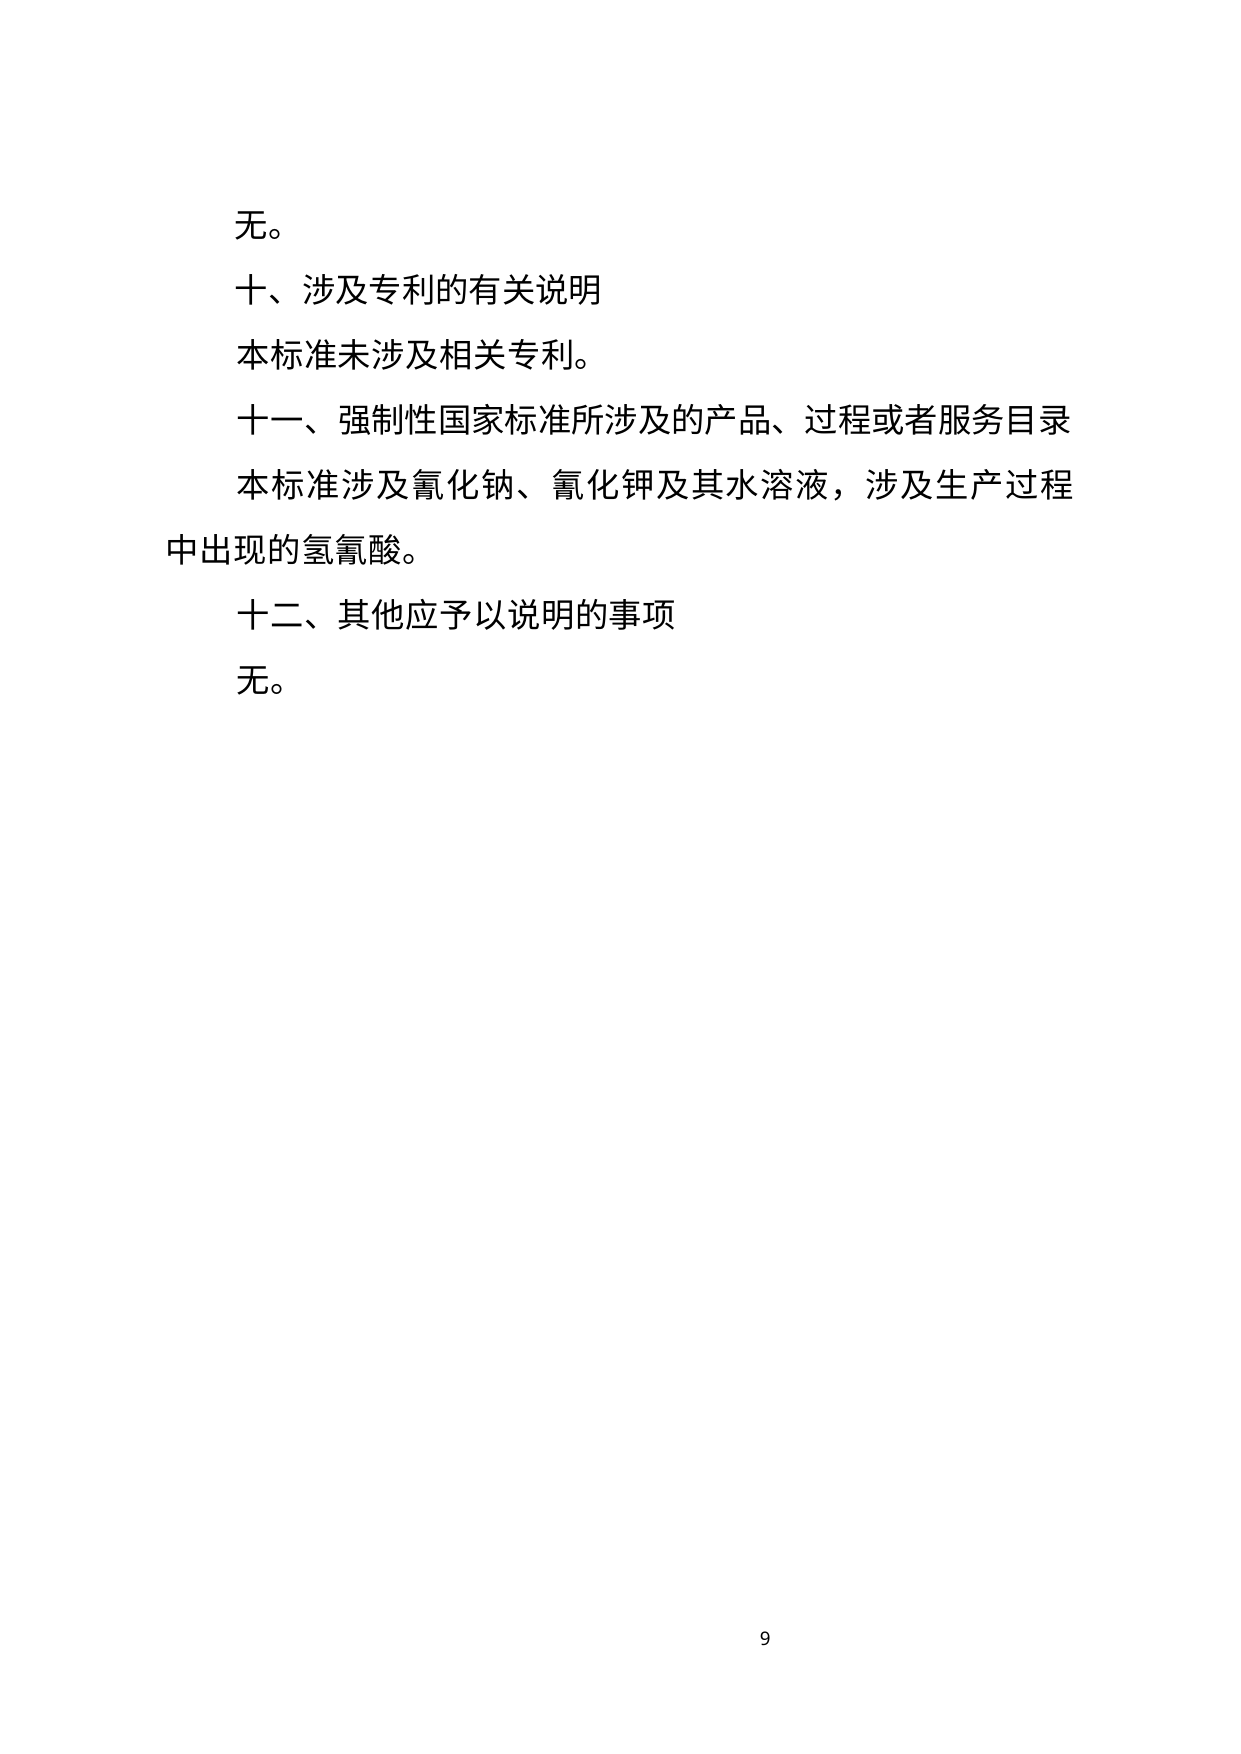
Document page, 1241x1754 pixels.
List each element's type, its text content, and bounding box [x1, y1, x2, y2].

text 本标准涉及氰化钠、氰化钾及其水溶液，涉及生产过程中出现的氢氰酸。 [165, 450, 1075, 580]
text 十、涉及专利的有关说明 [165, 255, 1075, 320]
text 十二、其他应予以说明的事项 [165, 580, 1075, 645]
text 十一、强制性国家标准所涉及的产品、过程或者服务目录 [165, 385, 1075, 450]
text 无。 [165, 190, 1075, 255]
text 本标准未涉及相关专利。 [165, 320, 1075, 385]
text 无。 [165, 645, 1075, 710]
